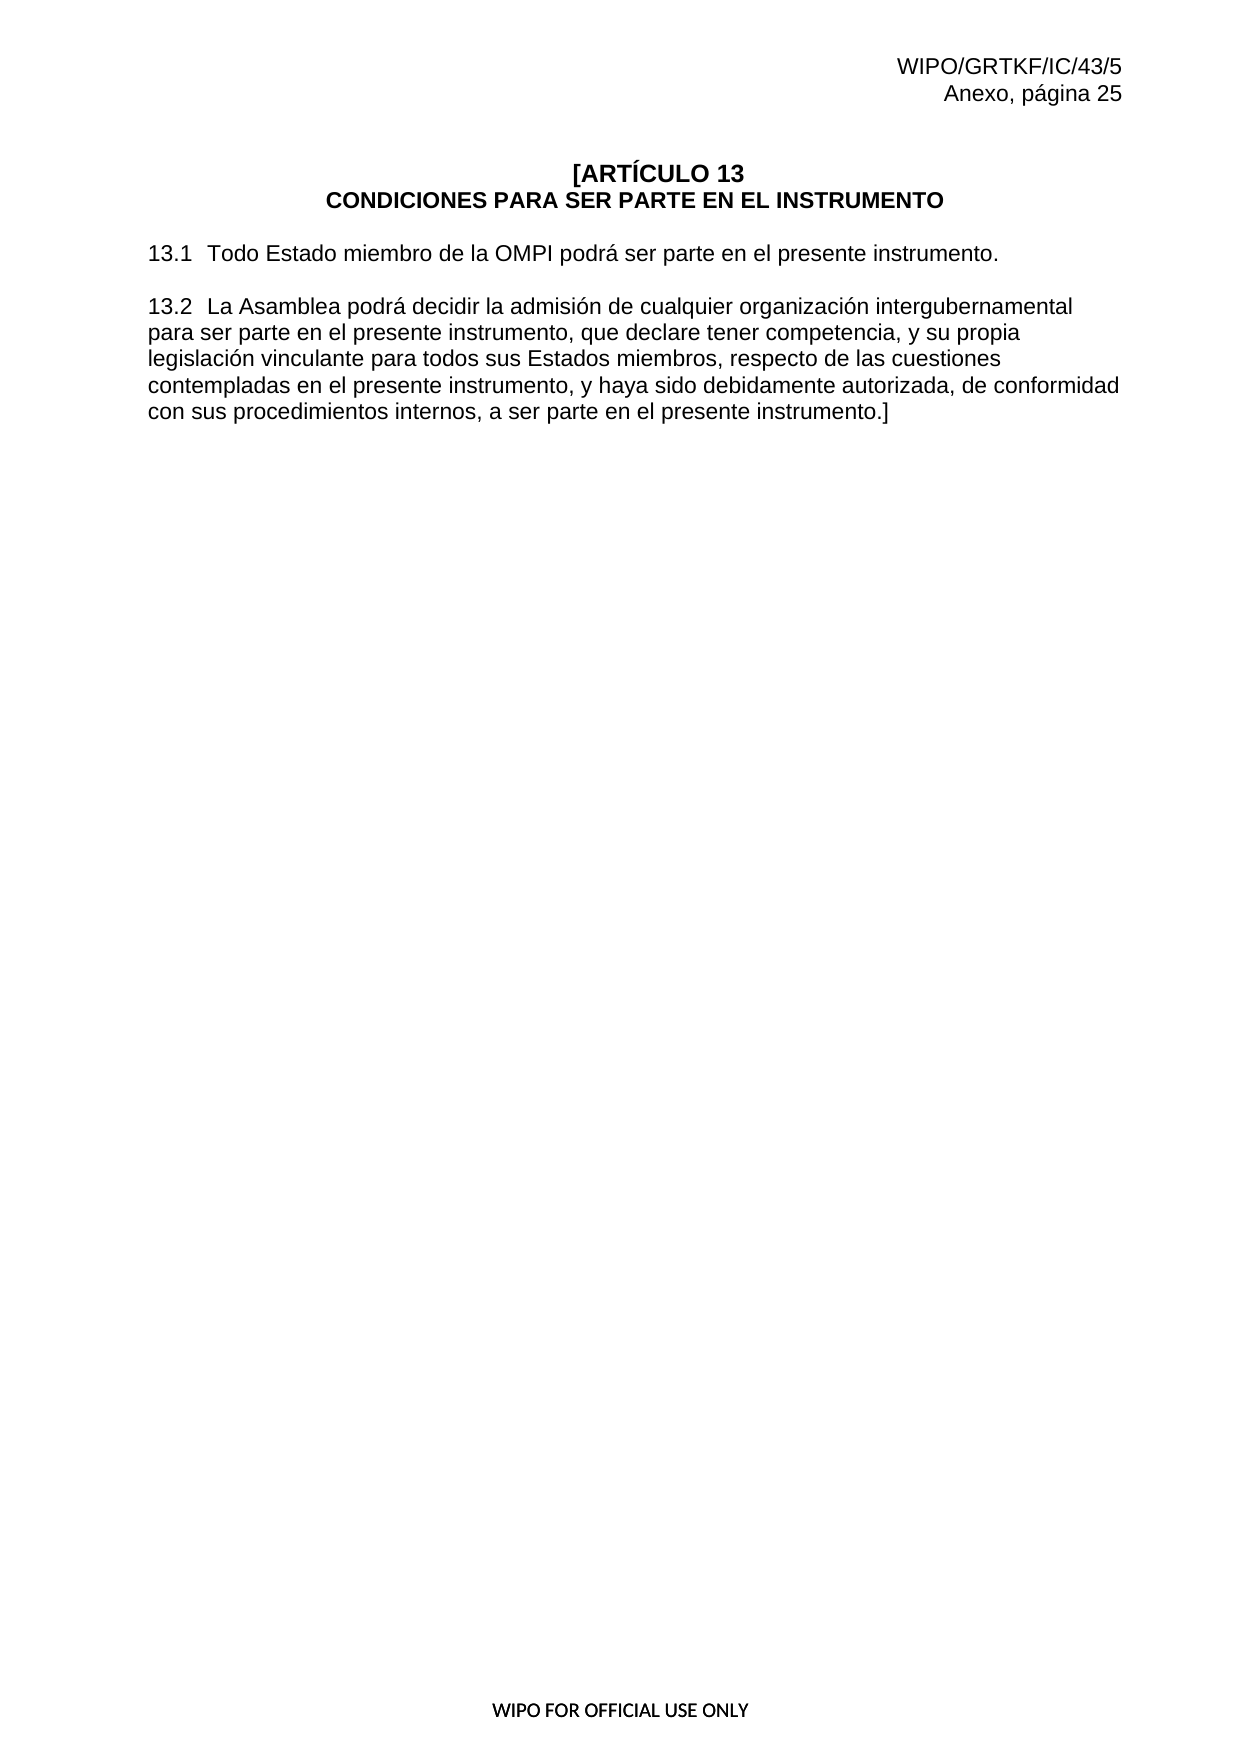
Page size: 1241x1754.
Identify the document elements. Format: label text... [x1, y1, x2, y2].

text 13.2 La Asamblea podrá decidir la admisión de cualquier organización intergubernamental para ser parte en el presente instrumento, que declare tener competencia, y su propia legislación vinculante para todos sus Estados miembros, respecto de las cuestiones contempladas en el presente instrumento, y haya sido debidamente autorizada, de conformidad con sus procedimientos internos, a ser parte en el presente instrumento.] [148, 293, 1122, 424]
text CONDICIONES PARA SER PARTE EN EL INSTRUMENTO [148, 187, 1122, 214]
text [ARTÍCULO 13 [194, 158, 1122, 187]
text 13.1 Todo Estado miembro de la OMPI podrá ser parte en el presente instrumento. [148, 240, 1122, 266]
